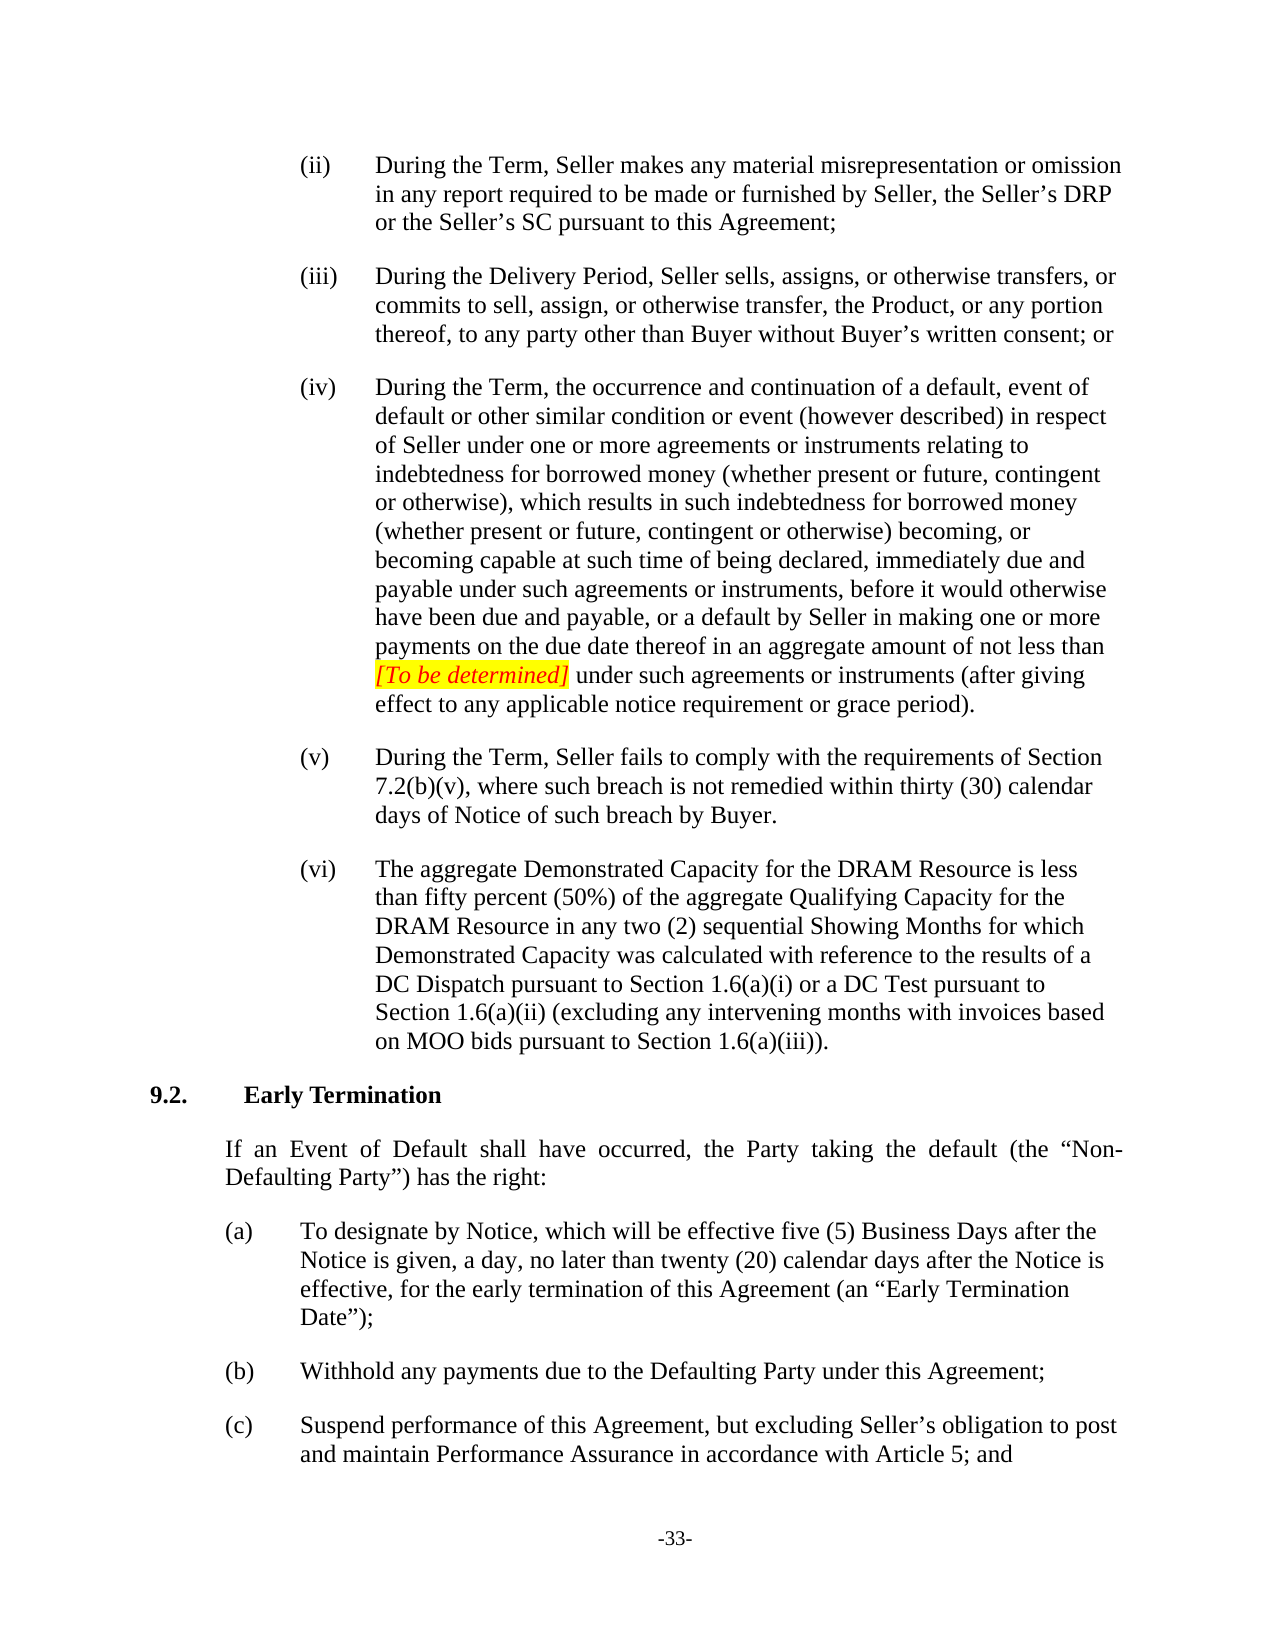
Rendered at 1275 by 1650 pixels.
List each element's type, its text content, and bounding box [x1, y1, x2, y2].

list During the Term, the occurrence and continuation of a default, event of default or other similar condition or event (however described) in respect of Seller under one or more agreements or instruments relating to indebtedness for borrowed money (whether present or future, contingent or otherwise), which results in such indebtedness for borrowed money (whether present or future, contingent or otherwise) becoming, or becoming capable at such time of being declared, immediately due and payable under such agreements or instruments, before it would otherwise have been due and payable, or a default by Seller in making one or more payments on the due date thereof in an aggregate amount of not less than [To be determined] under such agreements or instruments (after giving effect to any applicable notice requirement or grace period). [300, 372, 1125, 717]
list Suspend performance of this Agreement, but excluding Seller’s obligation to post and maintain Performance Assurance in accordance with Article 5; and [225, 1410, 1125, 1467]
list During the Delivery Period, Seller sells, assigns, or otherwise transfers, or commits to sell, assign, or otherwise transfer, the Product, or any portion thereof, to any party other than Buyer without Buyer’s written consent; or [300, 261, 1125, 347]
list During the Term, Seller fails to comply with the requirements of Section 7.2(b)(v), where such breach is not remedied within thirty (30) calendar days of Notice of such breach by Buyer. [300, 742, 1125, 829]
text If an Event of Default shall have occurred, the Party taking the default (the “Non-Defaulting Party”) has the right: [225, 1134, 1125, 1191]
list Withhold any payments due to the Defaulting Party under this Agreement; [225, 1356, 1125, 1385]
list During the Term, Seller makes any material misrepresentation or omission in any report required to be made or furnished by Seller, the Seller’s DRP or the Seller’s SC pursuant to this Agreement; [300, 150, 1125, 236]
subtitle Early Termination [150, 1080, 1125, 1109]
list The aggregate Demonstrated Capacity for the DRAM Resource is less than fifty percent (50%) of the aggregate Qualifying Capacity for the DRAM Resource in any two (2) sequential Showing Months for which Demonstrated Capacity was calculated with reference to the results of a DC Dispatch pursuant to Section 1.6(a)(i) or a DC Test pursuant to Section 1.6(a)(ii) (excluding any intervening months with invoices based on MOO bids pursuant to Section 1.6(a)(iii)). [300, 854, 1125, 1055]
list To designate by Notice, which will be effective five (5) Business Days after the Notice is given, a day, no later than twenty (20) calendar days after the Notice is effective, for the early termination of this Agreement (an “Early Termination Date”); [225, 1216, 1125, 1331]
